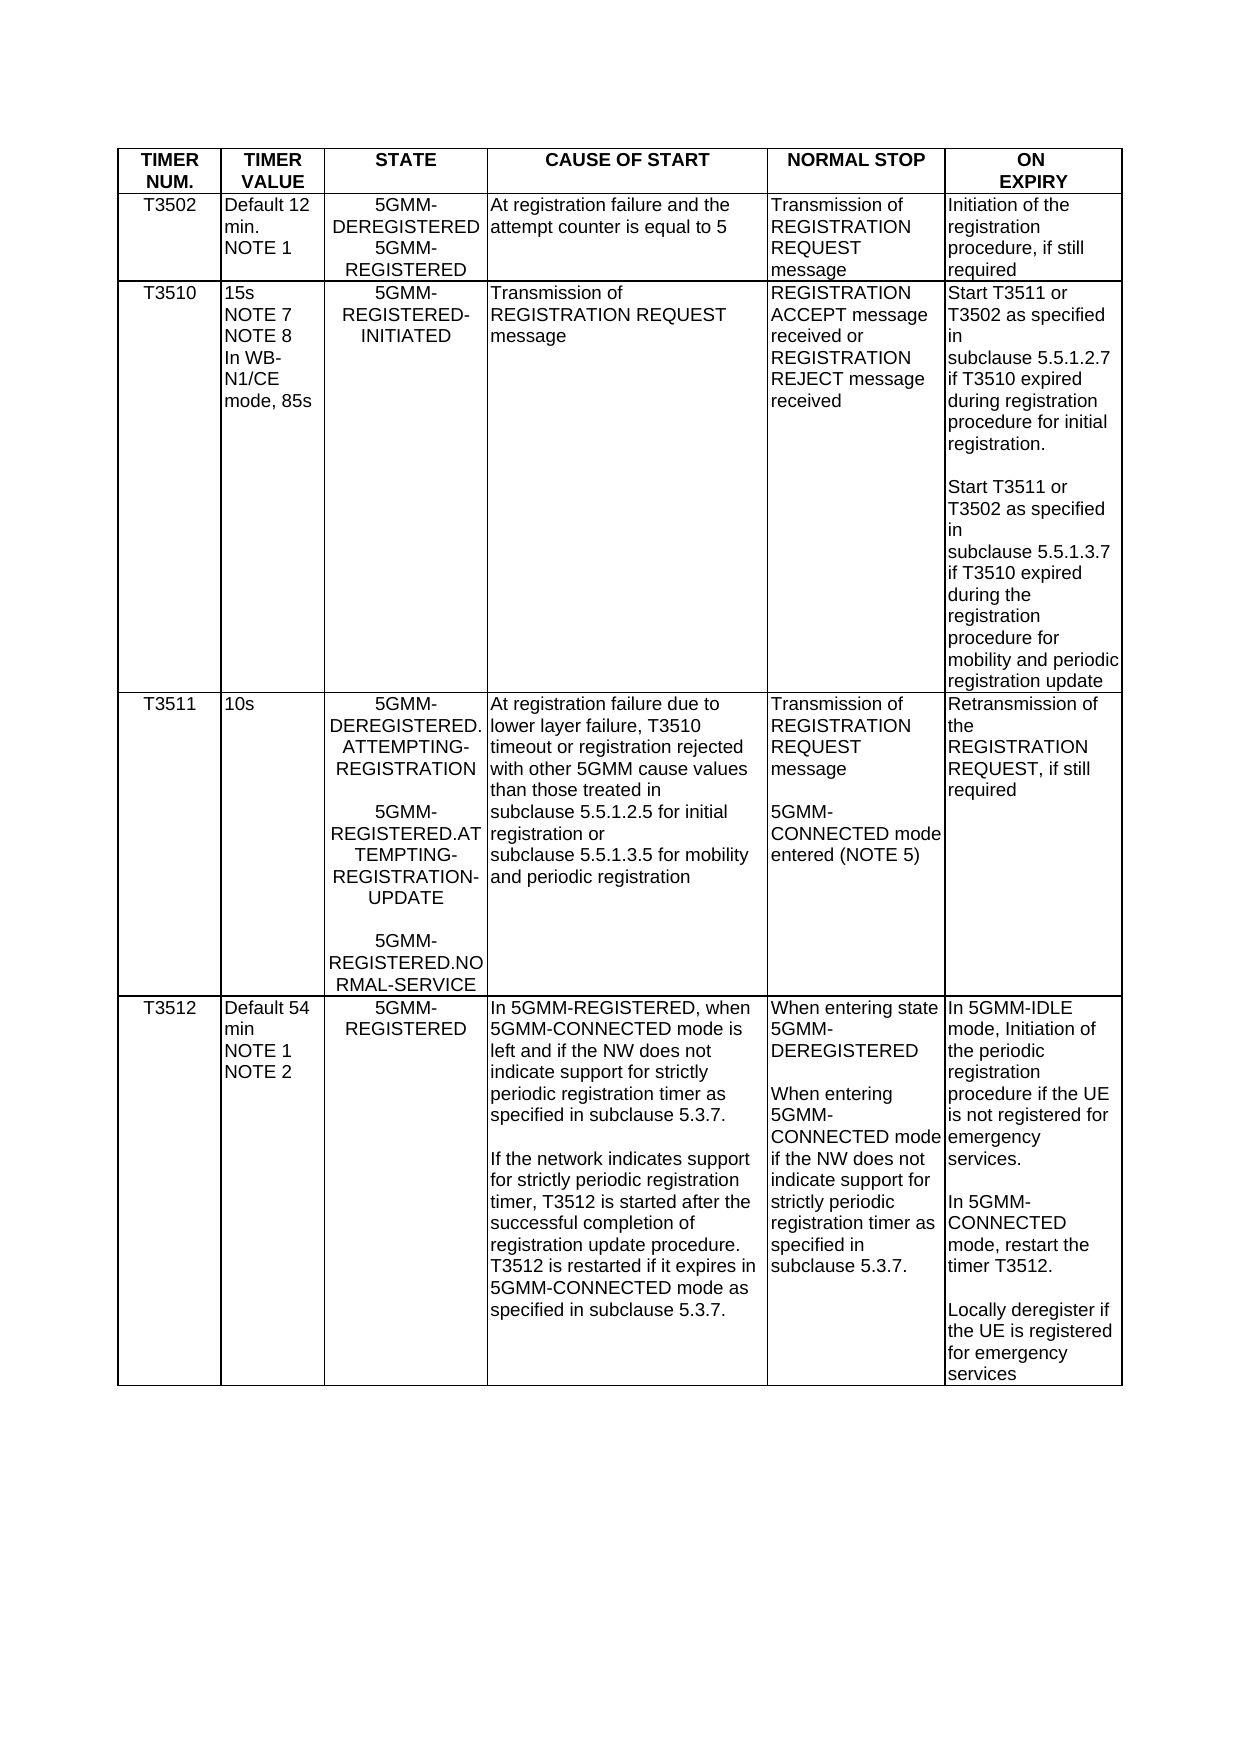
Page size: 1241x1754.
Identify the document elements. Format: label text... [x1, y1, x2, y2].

table_cell In 5GMM-IDLE mode, Initiation of the periodic registration procedure if the UE is not registered for emergency services. In 5GMM-CONNECTED mode, restart the timer T3512. Locally deregister if the UE is registered for emergency services [946, 997, 1121, 1384]
table_header STATE [325, 149, 487, 192]
table_cell 5GMM-REGISTERED-INITIATED [325, 282, 487, 691]
table_cell Start T3511 or T3502 as specified in subclause 5.5.1.2.7 if T3510 expired during registration procedure for initial registration. Start T3511 or T3502 as specified in subclause 5.5.1.3.7 if T3510 expired during the registration procedure for mobility and periodic registration update [946, 282, 1121, 691]
table_cell Default 12 min. NOTE 1 [222, 194, 324, 280]
table_header ON EXPIRY [946, 149, 1121, 192]
table_cell 5GMM-REGISTERED [325, 997, 487, 1384]
table_cell T3512 [119, 997, 220, 1384]
table_cell 5GMM-DEREGISTERED 5GMM-REGISTERED [325, 194, 487, 280]
table_cell When entering state 5GMM-DEREGISTERED When entering 5GMM-CONNECTED mode if the NW does not indicate support for strictly periodic registration timer as specified in subclause 5.3.7. [768, 997, 944, 1384]
table_cell Default 54 min NOTE 1 NOTE 2 [222, 997, 324, 1384]
table_cell In 5GMM-REGISTERED, when 5GMM-CONNECTED mode is left and if the NW does not indicate support for strictly periodic registration timer as specified in subclause 5.3.7. If the network indicates support for strictly periodic registration timer, T3512 is started after the successful completion of registration update procedure. T3512 is restarted if it expires in 5GMM-CONNECTED mode as specified in subclause 5.3.7. [488, 997, 767, 1384]
table_cell Transmission of REGISTRATION REQUEST message [768, 194, 944, 280]
table_header NORMAL STOP [768, 149, 944, 192]
table_header TIMER NUM. [119, 149, 220, 192]
table_header CAUSE OF START [488, 149, 767, 192]
table_cell Initiation of the registration procedure, if still required [946, 194, 1121, 280]
table_cell T3510 [119, 282, 220, 691]
table_cell Transmission of REGISTRATION REQUEST message [488, 282, 767, 691]
table_cell REGISTRATION ACCEPT message received or REGISTRATION REJECT message received [768, 282, 944, 691]
table_cell At registration failure due to lower layer failure, T3510 timeout or registration rejected with other 5GMM cause values than those treated in subclause 5.5.1.2.5 for initial registration or subclause 5.5.1.3.5 for mobility and periodic registration [488, 693, 767, 995]
table_cell T3511 [119, 693, 220, 995]
table_cell 10s [222, 693, 324, 995]
table_header TIMER VALUE [222, 149, 324, 192]
table_cell Transmission of REGISTRATION REQUEST message 5GMM-CONNECTED mode entered (NOTE 5) [768, 693, 944, 995]
table_cell At registration failure and the attempt counter is equal to 5 [488, 194, 767, 280]
table_cell 15s NOTE 7 NOTE 8 In WB-N1/CE mode, 85s [222, 282, 324, 691]
table_cell 5GMM-DEREGISTERED.ATTEMPTING-REGISTRATION 5GMM-REGISTERED.ATTEMPTING-REGISTRATION-UPDATE 5GMM-REGISTERED.NORMAL-SERVICE [325, 693, 487, 995]
table_cell T3502 [119, 194, 220, 280]
table_cell Retransmission of the REGISTRATION REQUEST, if still required [946, 693, 1121, 995]
